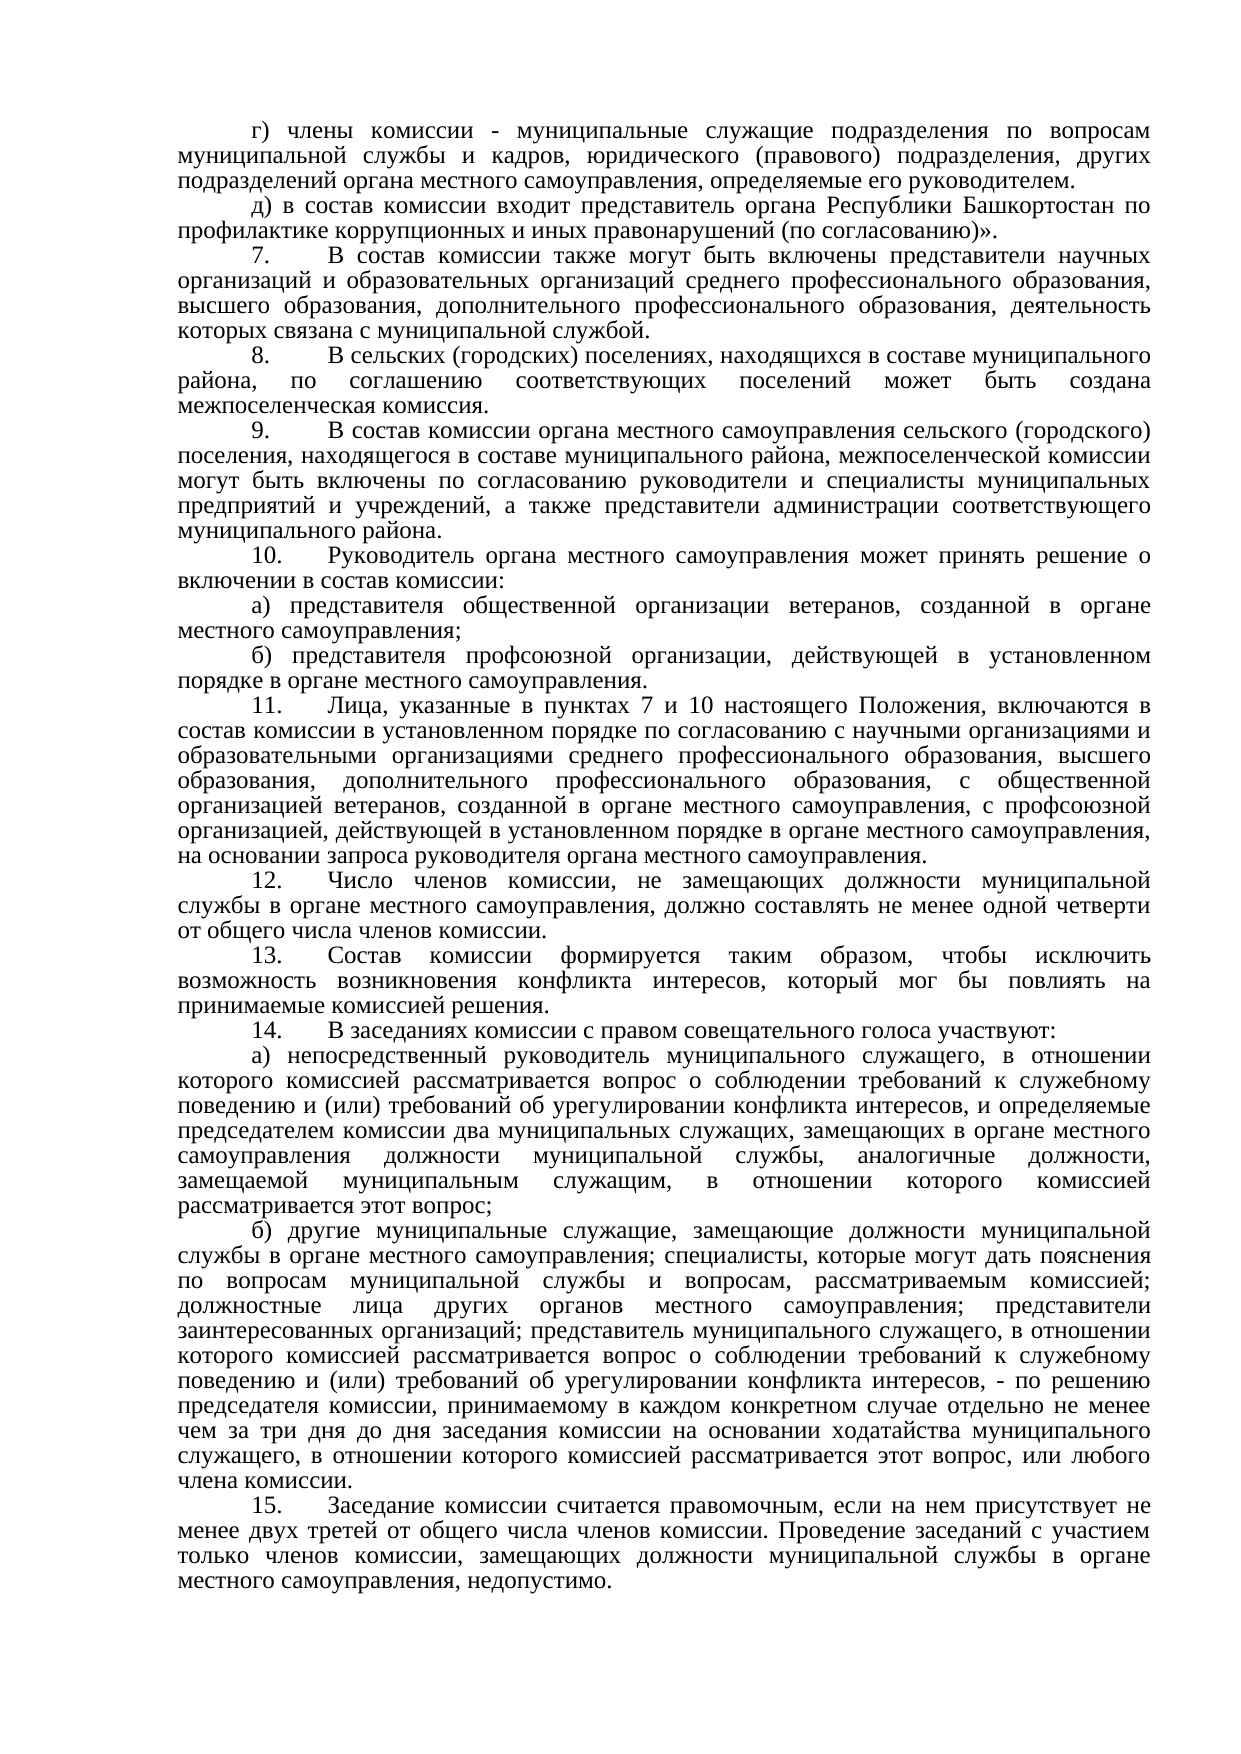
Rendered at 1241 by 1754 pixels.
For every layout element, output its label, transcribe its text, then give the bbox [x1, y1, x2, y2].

text а) представителя общественной организации ветеранов, созданной в органе местного самоуправления; [177, 593, 1152, 643]
text 13. Состав комиссии формируется таким образом, чтобы исключить возможность возникновения конфликта интересов, который мог бы повлиять на принимаемые комиссией решения. [177, 943, 1152, 1018]
text 14. В заседаниях комиссии с правом совещательного голоса участвуют: [177, 1018, 1152, 1043]
text 11. Лица, указанные в пунктах 7 и 10 настоящего Положения, включаются в состав комиссии в установленном порядке по согласованию с научными организациями и образовательными организациями среднего профессионального образования, высшего образования, дополнительного профессионального образования, с общественной организацией ветеранов, созданной в органе местного самоуправления, с профсоюзной организацией, действующей в установленном порядке в органе местного самоуправления, на основании запроса руководителя органа местного самоуправления. [177, 693, 1152, 868]
text 10. Руководитель органа местного самоуправления может принять решение о включении в состав комиссии: [177, 543, 1152, 593]
text а) непосредственный руководитель муниципального служащего, в отношении которого комиссией рассматривается вопрос о соблюдении требований к служебному поведению и (или) требований об урегулировании конфликта интересов, и определяемые председателем комиссии два муниципальных служащих, замещающих в органе местного самоуправления должности муниципальной службы, аналогичные должности, замещаемой муниципальным служащим, в отношении которого комиссией рассматривается этот вопрос; [177, 1043, 1152, 1218]
text д) в состав комиссии входит представитель органа Республики Башкортостан по профилактике коррупционных и иных правонарушений (по согласованию)». [177, 193, 1152, 243]
text г) члены комиссии - муниципальные служащие подразделения по вопросам муниципальной службы и кадров, юридического (правового) подразделения, других подразделений органа местного самоуправления, определяемые его руководителем. [177, 118, 1152, 193]
text б) представителя профсоюзной организации, действующей в установленном порядке в органе местного самоуправления. [177, 643, 1152, 693]
text 15. Заседание комиссии считается правомочным, если на нем присутствует не менее двух третей от общего числа членов комиссии. Проведение заседаний с участием только членов комиссии, замещающих должности муниципальной службы в органе местного самоуправления, недопустимо. [177, 1493, 1152, 1593]
text 9. В состав комиссии органа местного самоуправления сельского (городского) поселения, находящегося в составе муниципального района, межпоселенческой комиссии могут быть включены по согласованию руководители и специалисты муниципальных предприятий и учреждений, а также представители администрации соответствующего муниципального района. [177, 418, 1152, 543]
text б) другие муниципальные служащие, замещающие должности муниципальной службы в органе местного самоуправления; специалисты, которые могут дать пояснения по вопросам муниципальной службы и вопросам, рассматриваемым комиссией; должностные лица других органов местного самоуправления; представители заинтересованных организаций; представитель муниципального служащего, в отношении которого комиссией рассматривается вопрос о соблюдении требований к служебному поведению и (или) требований об урегулировании конфликта интересов, - по решению председателя комиссии, принимаемому в каждом конкретном случае отдельно не менее чем за три дня до дня заседания комиссии на основании ходатайства муниципального служащего, в отношении которого комиссией рассматривается этот вопрос, или любого члена комиссии. [177, 1218, 1152, 1493]
text 7. В состав комиссии также могут быть включены представители научных организаций и образовательных организаций среднего профессионального образования, высшего образования, дополнительного профессионального образования, деятельность которых связана с муниципальной службой. [177, 243, 1152, 343]
text 12. Число членов комиссии, не замещающих должности муниципальной службы в органе местного самоуправления, должно составлять не менее одной четверти от общего числа членов комиссии. [177, 868, 1152, 943]
text 8. В сельских (городских) поселениях, находящихся в составе муниципального района, по соглашению соответствующих поселений может быть создана межпоселенческая комиссия. [177, 343, 1152, 418]
